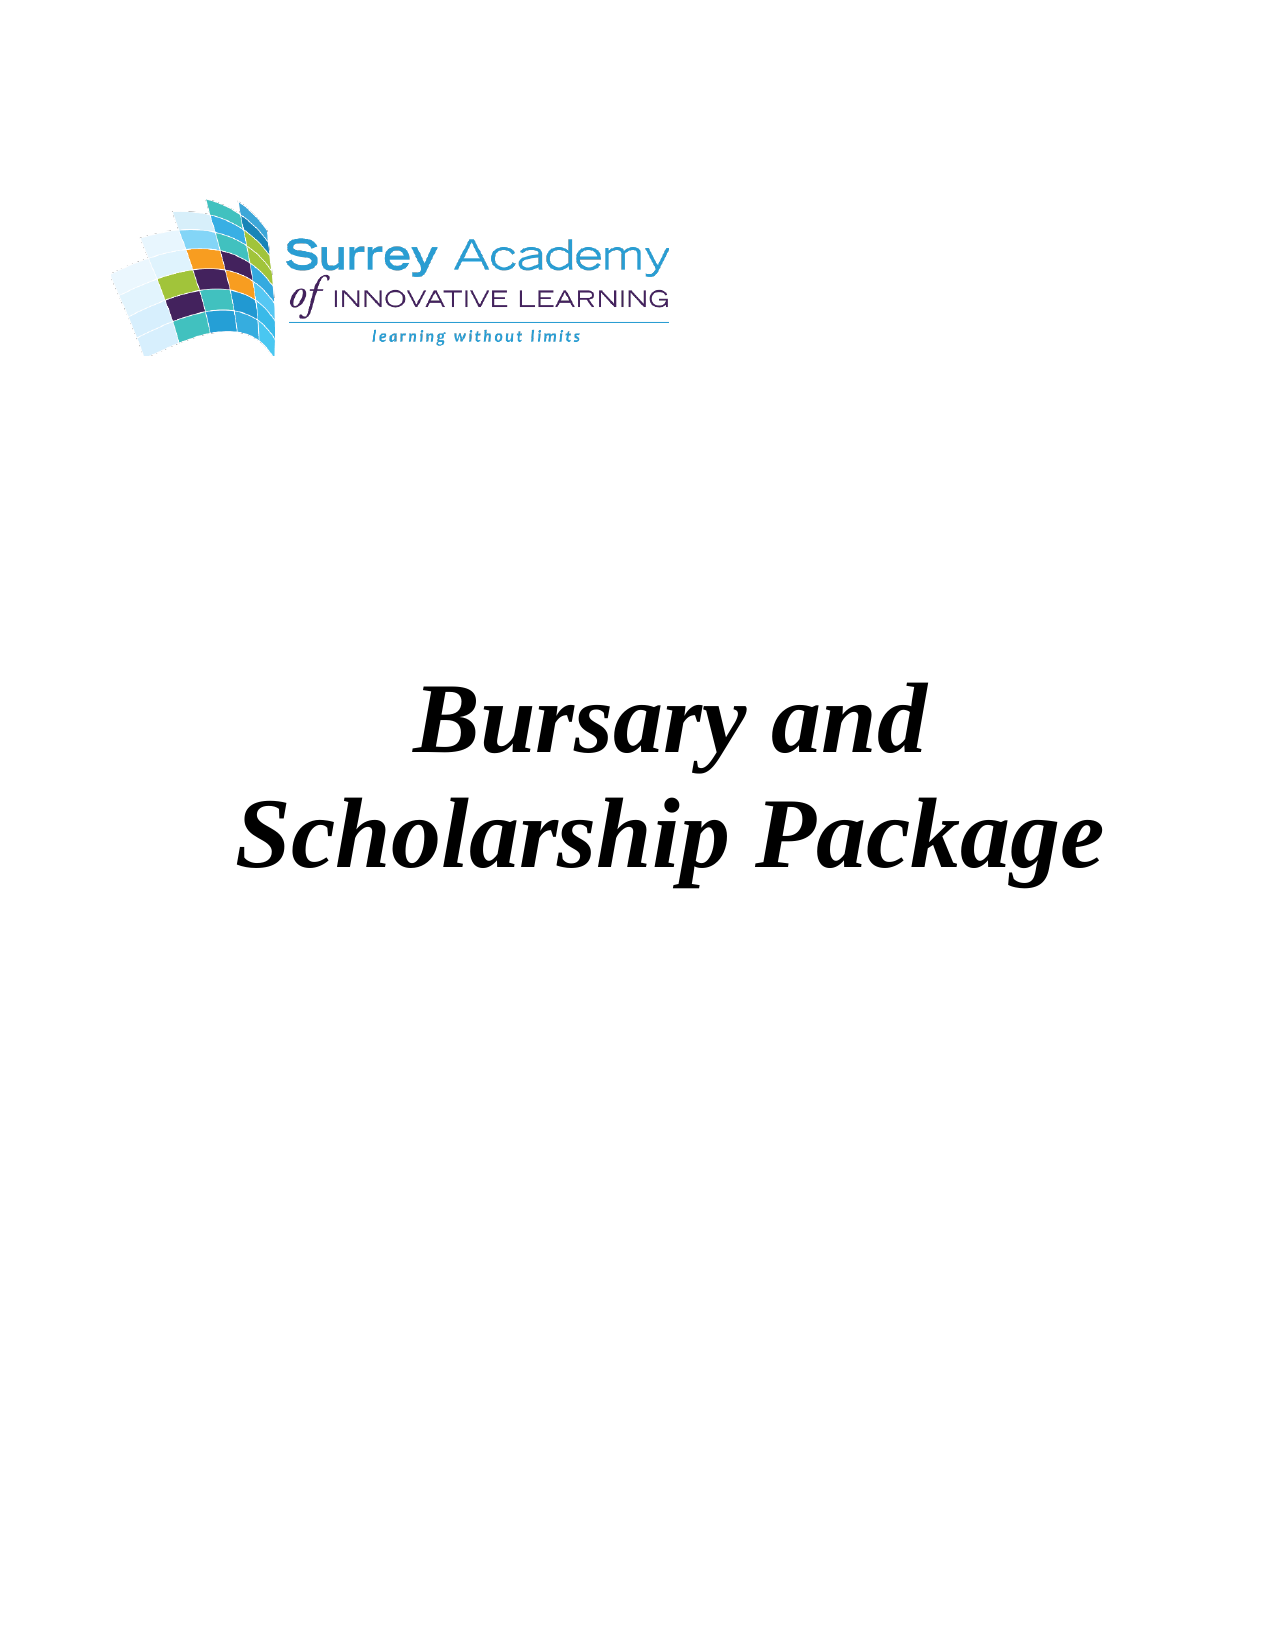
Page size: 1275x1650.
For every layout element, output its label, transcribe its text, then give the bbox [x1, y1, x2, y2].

picture [109, 199, 669, 355]
title Bursary and Scholarship Package [187, 659, 1162, 889]
